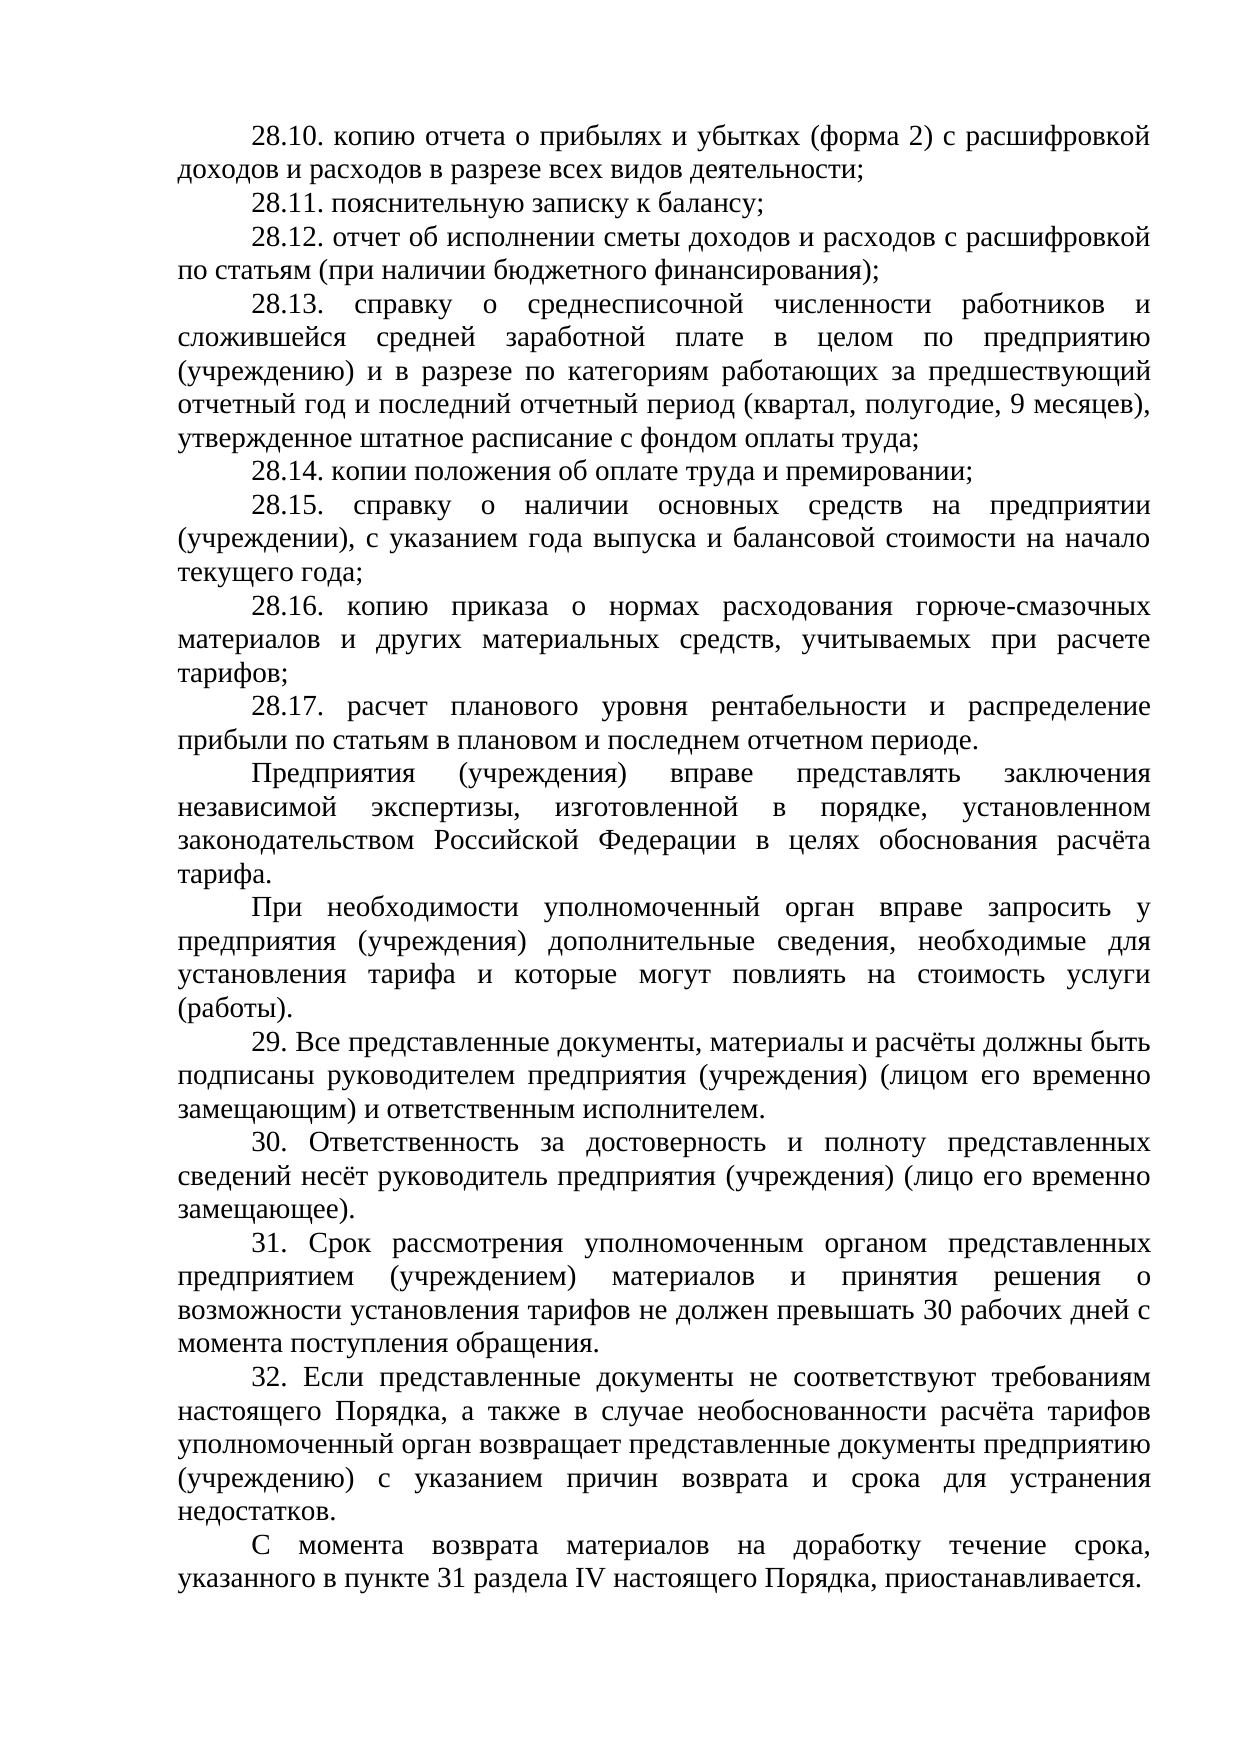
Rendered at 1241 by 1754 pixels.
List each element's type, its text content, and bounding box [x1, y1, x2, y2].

text 28.11. пояснительную записку к балансу; [177, 185, 1152, 219]
text 28.15. справку о наличии основных средств на предприятии (учреждении), с указанием года выпуска и балансовой стоимости на начало текущего года; [177, 487, 1152, 588]
text 28.16. копию приказа о нормах расходования горюче-смазочных материалов и других материальных средств, учитываемых при расчете тарифов; [177, 588, 1152, 688]
text 28.14. копии положения об оплате труда и премировании; [177, 453, 1152, 487]
text При необходимости уполномоченный орган вправе запросить у предприятия (учреждения) дополнительные сведения, необходимые для установления тарифа и которые могут повлиять на стоимость услуги (работы). [177, 889, 1152, 1024]
text Предприятия (учреждения) вправе представлять заключения независимой экспертизы, изготовленной в порядке, установленном законодательством Российской Федерации в целях обоснования расчёта тарифа. [177, 755, 1152, 889]
text С момента возврата материалов на доработку течение срока, указанного в пункте 31 раздела IV настоящего Порядка, приостанавливается. [177, 1527, 1152, 1594]
text 29. Все представленные документы, материалы и расчёты должны быть подписаны руководителем предприятия (учреждения) (лицом его временно замещающим) и ответственным исполнителем. [177, 1024, 1152, 1124]
text 31. Срок рассмотрения уполномоченным органом представленных предприятием (учреждением) материалов и принятия решения о возможности установления тарифов не должен превышать 30 рабочих дней с момента поступления обращения. [177, 1225, 1152, 1359]
text 28.13. справку о среднесписочной численности работников и сложившейся средней заработной плате в целом по предприятию (учреждению) и в разрезе по категориям работающих за предшествующий отчетный год и последний отчетный период (квартал, полугодие, 9 месяцев), утвержденное штатное расписание с фондом оплаты труда; [177, 286, 1152, 453]
text 32. Если представленные документы не соответствуют требованиям настоящего Порядка, а также в случае необоснованности расчёта тарифов уполномоченный орган возвращает представленные документы предприятию (учреждению) с указанием причин возврата и срока для устранения недостатков. [177, 1359, 1152, 1527]
text 28.17. расчет планового уровня рентабельности и распределение прибыли по статьям в плановом и последнем отчетном периоде. [177, 688, 1152, 755]
text 28.10. копию отчета о прибылях и убытках (форма 2) с расшифровкой доходов и расходов в разрезе всех видов деятельности; [177, 118, 1152, 185]
text 28.12. отчет об исполнении сметы доходов и расходов с расшифровкой по статьям (при наличии бюджетного финансирования); [177, 219, 1152, 286]
text 30. Ответственность за достоверность и полноту представленных сведений несёт руководитель предприятия (учреждения) (лицо его временно замещающее). [177, 1124, 1152, 1225]
